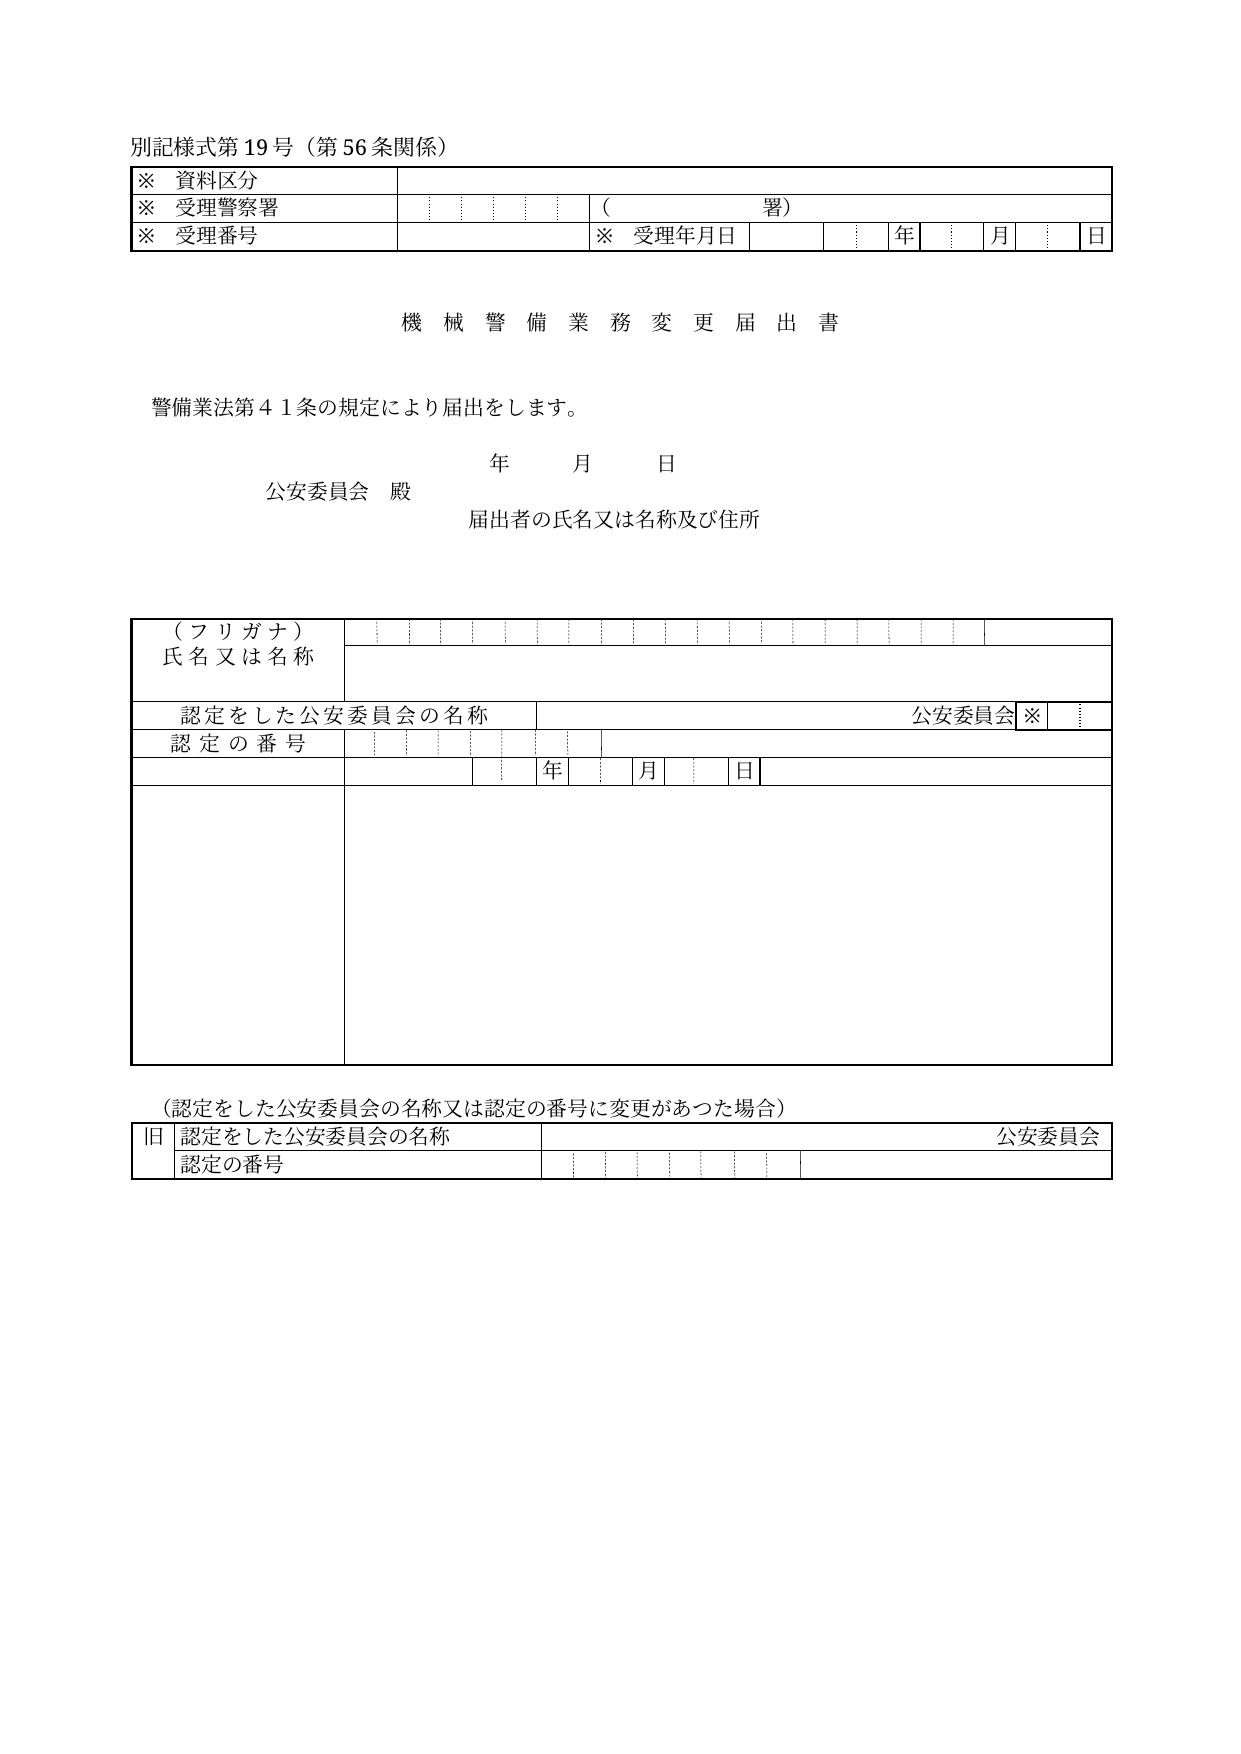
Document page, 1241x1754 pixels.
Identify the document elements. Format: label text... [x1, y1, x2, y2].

table_cell ※ 受理年月日 [590, 223, 749, 250]
text （認定をした公安委員会の名称又は認定の番号に変更があつた場合） [130, 1094, 1110, 1122]
table_cell （ 署） [590, 195, 1111, 222]
table_cell [430, 195, 462, 222]
text 機 械 警 備 業 務 変 更 届 出 書 [130, 308, 1110, 336]
table_cell [345, 786, 1111, 1064]
table_header [398, 168, 1111, 194]
table_cell [750, 223, 823, 250]
table_cell [952, 223, 983, 250]
table_cell [133, 758, 344, 785]
table_cell [569, 758, 632, 785]
table_cell [345, 758, 472, 785]
table_cell ※ 受理警察署 [133, 195, 397, 222]
table_cell [398, 223, 589, 250]
table_cell [801, 1151, 1111, 1178]
table_header [985, 620, 1111, 645]
table_cell [665, 758, 728, 785]
table_cell [602, 730, 1111, 757]
table_cell [345, 646, 1111, 701]
table_cell 認定の番号 [175, 1151, 541, 1178]
table_cell ※ 受理番号 [133, 223, 397, 250]
table_cell 認定の番号 [133, 730, 344, 757]
table_cell [398, 195, 430, 222]
text 届出者の氏名又は名称及び住所 [130, 505, 1110, 533]
table_cell 認定をした公安委員会の名称 [133, 702, 536, 729]
table_cell [462, 195, 493, 222]
table_cell [494, 195, 526, 222]
table_cell 月 [984, 223, 1015, 250]
text 別記様式第19号（第56条関係） [130, 130, 1110, 161]
table_cell [1016, 223, 1048, 250]
table_cell 日 [729, 758, 759, 785]
text 公安委員会 殿 [130, 477, 1110, 505]
table_cell [542, 1151, 800, 1178]
table_cell 年 [537, 758, 568, 785]
table_cell 公安委員会 [537, 702, 1015, 729]
table_cell 月 [633, 758, 664, 785]
table_header 旧 [133, 1124, 174, 1178]
table_cell 年 [889, 223, 919, 250]
text 年 月 日 [130, 449, 1110, 477]
table_cell [345, 730, 601, 757]
table_cell [558, 195, 589, 222]
table_cell [526, 195, 558, 222]
table_cell 日 [1081, 223, 1111, 250]
table_cell [824, 223, 856, 250]
table_cell ※ [1017, 703, 1047, 729]
table_cell [1048, 703, 1080, 729]
table_cell [761, 758, 1111, 785]
table_header 認定をした公安委員会の名称 [175, 1124, 541, 1150]
table_cell [1048, 223, 1079, 250]
table_header [345, 620, 984, 645]
table_cell [1080, 703, 1111, 729]
text 警備業法第４１条の規定により届出をします。 [130, 393, 1110, 421]
table_header （ フ リ ガ ナ ） 氏 名 又 は 名 称 [133, 620, 344, 701]
table_cell [133, 786, 344, 1064]
table_cell [856, 223, 888, 250]
table_header ※ 資料区分 [133, 168, 397, 194]
table_header 公安委員会 [542, 1124, 1111, 1150]
table_cell [921, 223, 952, 250]
table_cell [473, 758, 536, 785]
